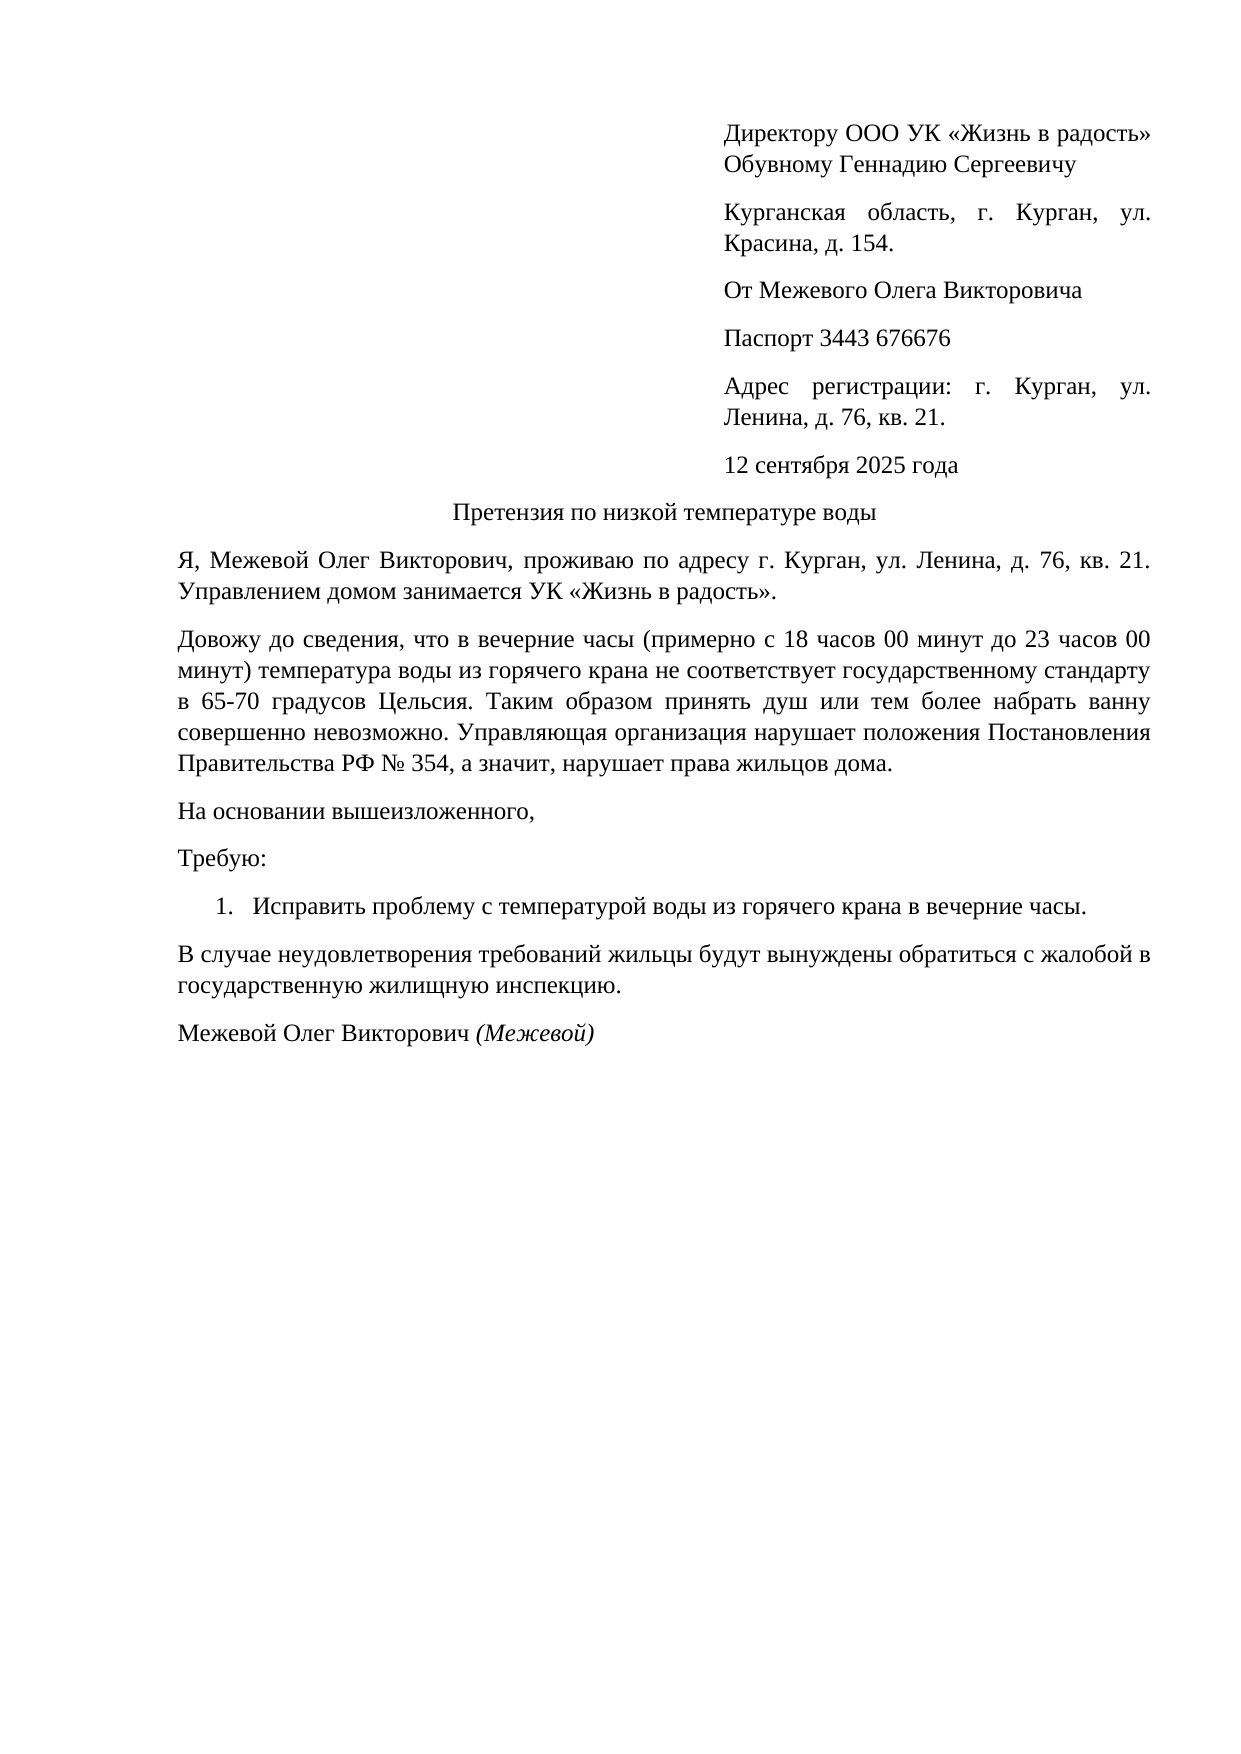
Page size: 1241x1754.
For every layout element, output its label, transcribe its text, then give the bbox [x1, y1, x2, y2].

text Межевой Олег Викторович (Межевой) [177, 1018, 1152, 1046]
text Адрес регистрации: г. Курган, ул. Ленина, д. 76, кв. 21. [723, 371, 1152, 431]
list Исправить проблему с температурой воды из горячего крана в вечерние часы. [215, 891, 1152, 920]
text Довожу до сведения, что в вечерние часы (примерно с 18 часов 00 минут до 23 часов 00 минут) температура воды из горячего крана не соответствует государственному стандарту в 65-70 градусов Цельсия. Таким образом принять душ или тем более набрать ванну совершенно невозможно. Управляющая организация нарушает положения Постановления Правительства РФ № 354, а значит, нарушает права жильцов дома. [177, 624, 1152, 777]
text На основании вышеизложенного, [177, 796, 1152, 824]
text Паспорт 3443 676676 [723, 323, 1152, 352]
text Директору ООО УК «Жизнь в радость» Обувному Геннадию Сергеевичу [723, 118, 1152, 178]
text Требую: [177, 843, 1152, 872]
text От Межевого Олега Викторовича [723, 276, 1152, 304]
text Претензия по низкой температуре воды [177, 497, 1152, 526]
text Курганская область, г. Курган, ул. Красина, д. 154. [723, 197, 1152, 257]
text 12 сентября 2025 года [723, 450, 1152, 478]
text В случае неудовлетворения требований жильцы будут вынуждены обратиться с жалобой в государственную жилищную инспекцию. [177, 939, 1152, 999]
text Я, Межевой Олег Викторович, проживаю по адресу г. Курган, ул. Ленина, д. 76, кв. 21. Управлением домом занимается УК «Жизнь в радость». [177, 545, 1152, 605]
